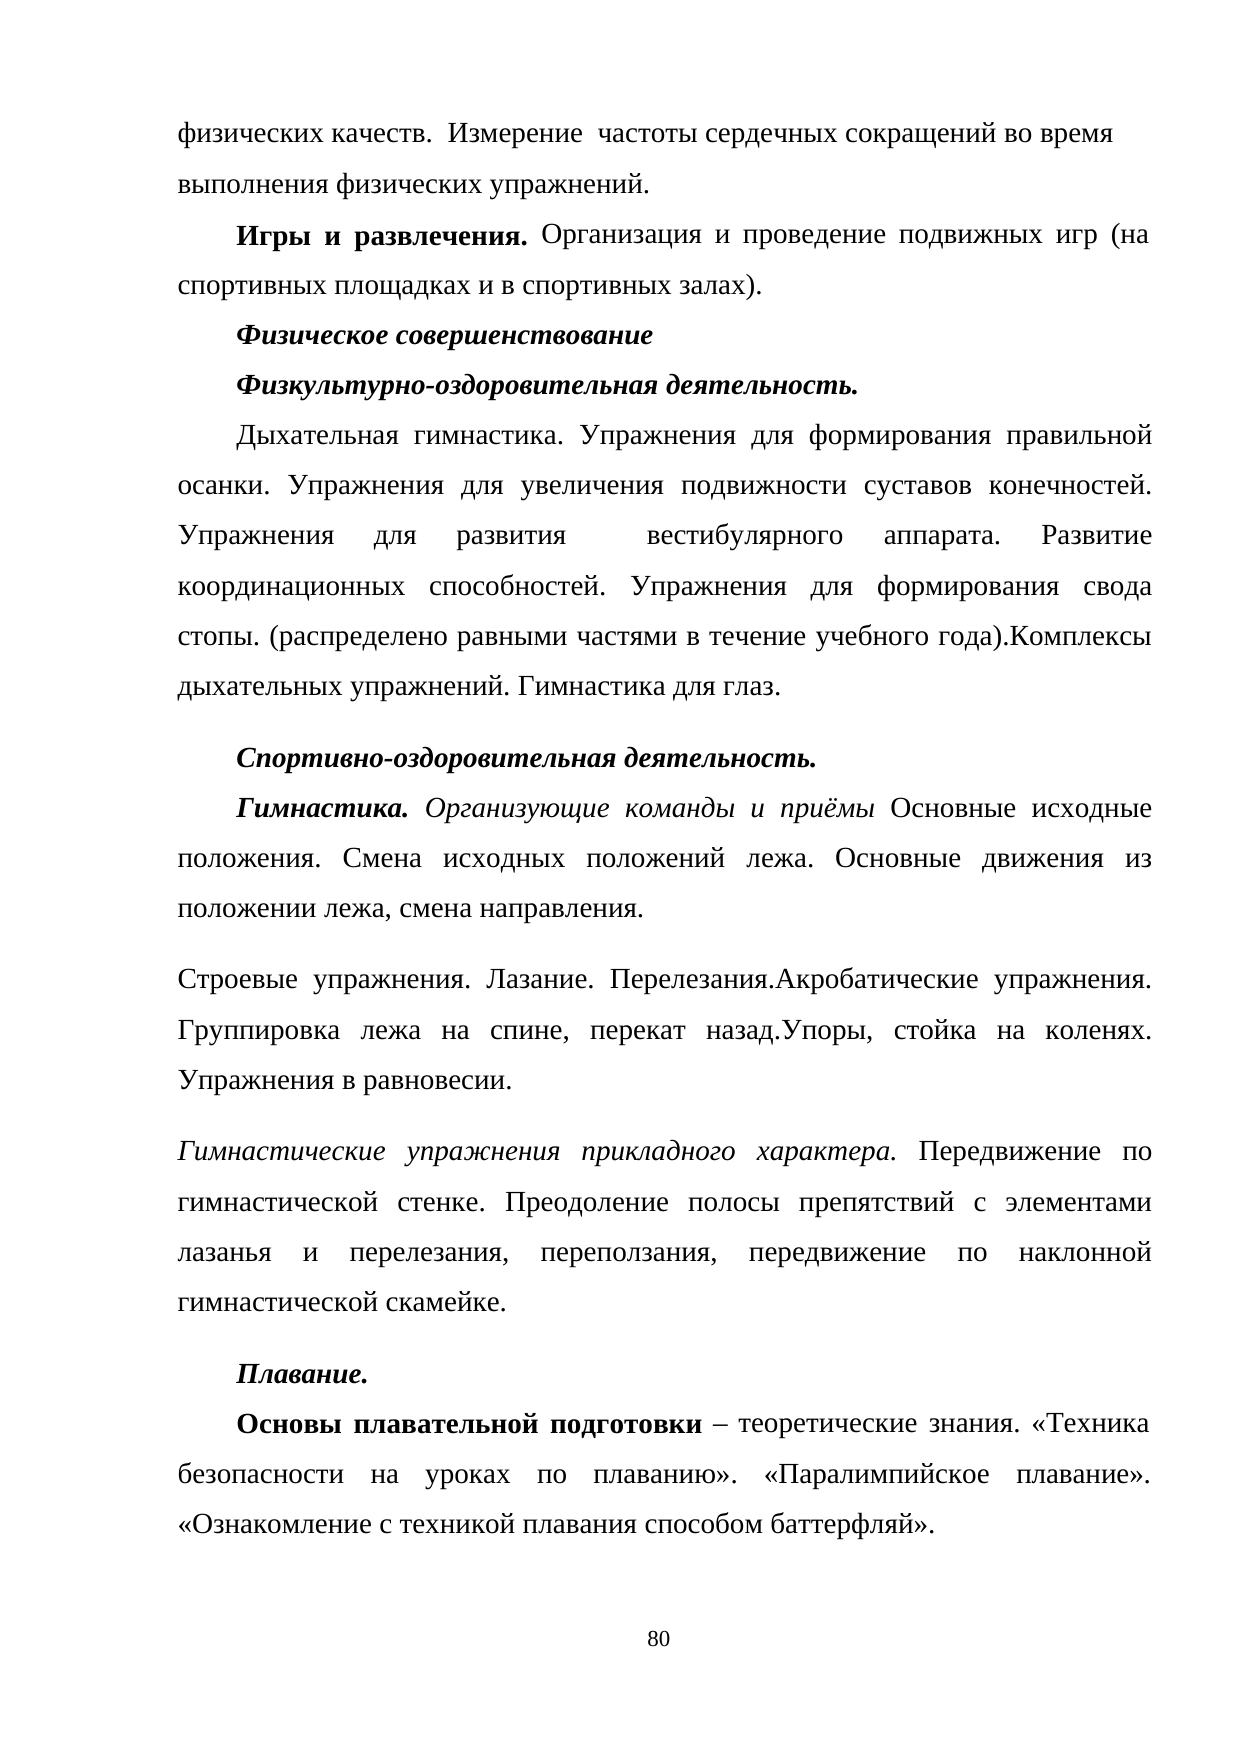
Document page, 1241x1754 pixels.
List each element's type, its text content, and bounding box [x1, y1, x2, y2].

text Строевые упражнения. Лазание. Перелезания.Акробатические упражнения. Группировка лежа на спине, перекат назад.Упоры, стойка на коленях. Упражнения в равновесии. [177, 962, 1152, 1096]
text Гимнастические упражнения прикладного характера. Передвижение по гимнастической стенке. Преодоление полосы препятствий с элементами лазанья и перелезания, переползания, передвижение по наклонной гимнастической скамейке. [177, 1133, 1152, 1318]
subtitle Физическое совершенствование [236, 317, 1228, 350]
text Основы плавательной подготовки – теоретические знания. «Техника безопасности на уроках по плаванию». «Паралимпийское плавание». [177, 1405, 1152, 1489]
subtitle Спортивно-оздоровительная деятельность. [236, 740, 1228, 774]
text «Ознакомление с техникой плавания способом баттерфляй». [177, 1506, 1228, 1539]
text Физкультурно-оздоровительная деятельность. [236, 367, 1228, 401]
text Гимнастика. Организующие команды и приёмы Основные исходные положения. Смена исходных положений лежа. Основные движения из положении лежа, смена направления. [177, 790, 1152, 924]
text Дыхательная гимнастика. Упражнения для формирования правильной осанки. Упражнения для увеличения подвижности суставов конечностей. Упражнения для развития вестибулярного аппарата. Развитие координационных способностей. Упражнения для формирования свода стопы. (распределено равными частями в течение учебного года).Комплексы дыхательных упражнений. Гимнастика для глаз. [177, 417, 1152, 702]
subtitle Плавание. [236, 1356, 1228, 1389]
text физических качеств. Измерение частоты сердечных сокращений во время выполнения физических упражнений. [177, 115, 1228, 199]
text Игры и развлечения. Организация и проведение подвижных игр (на спортивных площадках и в спортивных залах). [177, 217, 1228, 301]
